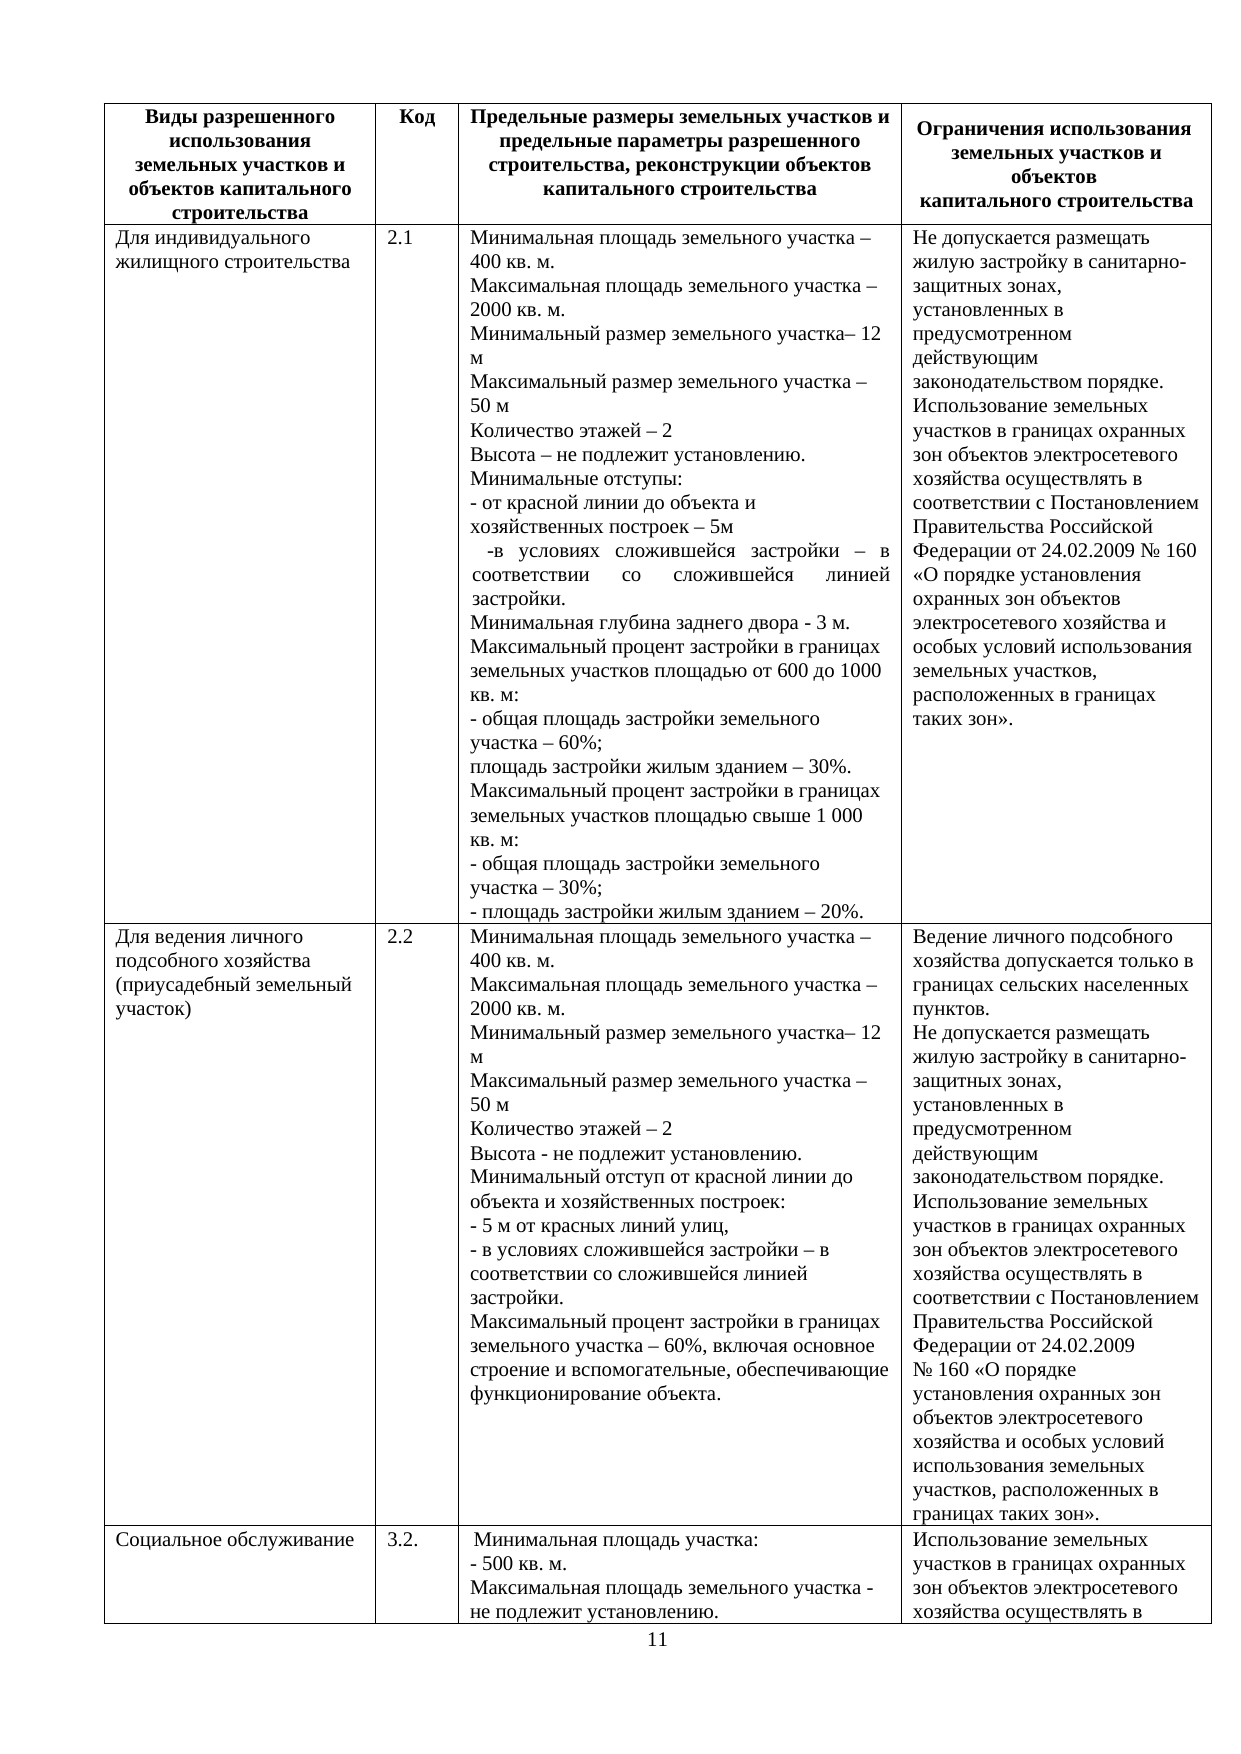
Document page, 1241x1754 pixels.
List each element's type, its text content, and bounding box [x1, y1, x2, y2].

table_cell Для ведения личного подсобного хозяйства (приусадебный земельный участок) [105, 924, 375, 1525]
table_cell 2.2 [376, 924, 458, 1525]
table_cell 3.2. [376, 1526, 458, 1623]
table_cell Минимальная площадь земельного участка – 400 кв. м. Максимальная площадь земельного участка – 2000 кв. м. Минимальный размер земельного участка– 12 м Максимальный размер земельного участка – 50 м Количество этажей – 2 Высота - не подлежит установлению. Минимальный отступ от красной линии до объекта и хозяйственных построек: - 5 м от красных линий улиц, - в условиях сложившейся застройки – в соответствии со сложившейся линией застройки. Максимальный процент застройки в границах земельного участка – 60%, включая основное строение и вспомогательные, обеспечивающие функционирование объекта. [459, 924, 901, 1525]
table_header Ограничения использования земельных участков и объектов капитального строительства [902, 104, 1211, 224]
table_cell 2.1 [376, 225, 458, 923]
table_header Код [376, 104, 458, 224]
table_cell Ведение личного подсобного хозяйства допускается только в границах сельских населенных пунктов. Не допускается размещать жилую застройку в санитарно-защитных зонах, установленных в предусмотренном действующим законодательством порядке. Использование земельных участков в границах охранных зон объектов электросетевого хозяйства осуществлять в соответствии с Постановлением Правительства Российской Федерации от 24.02.2009 № 160 «О порядке установления охранных зон объектов электросетевого хозяйства и особых условий использования земельных участков, расположенных в границах таких зон». [902, 924, 1211, 1525]
table_header Предельные размеры земельных участков и предельные параметры разрешенного строительства, реконструкции объектов капитального строительства [459, 104, 901, 224]
table_cell Минимальная площадь земельного участка – 400 кв. м. Максимальная площадь земельного участка – 2000 кв. м. Минимальный размер земельного участка– 12 м Максимальный размер земельного участка – 50 м Количество этажей – 2 Высота – не подлежит установлению. Минимальные отступы: - от красной линии до объекта и хозяйственных построек – 5м -в условиях сложившейся застройки – в соответствии со сложившейся линией застройки. Минимальная глубина заднего двора - 3 м. Максимальный процент застройки в границах земельных участков площадью от 600 до 1000 кв. м: - общая площадь застройки земельного участка – 60%; площадь застройки жилым зданием – 30%. Максимальный процент застройки в границах земельных участков площадью свыше 1 000 кв. м: - общая площадь застройки земельного участка – 30%; - площадь застройки жилым зданием – 20%. [459, 225, 901, 923]
table_cell Для индивидуального жилищного строительства [105, 225, 375, 923]
table_header Виды разрешенного использования земельных участков и объектов капитального строительства [105, 104, 375, 224]
table_cell Социальное обслуживание [105, 1526, 375, 1623]
